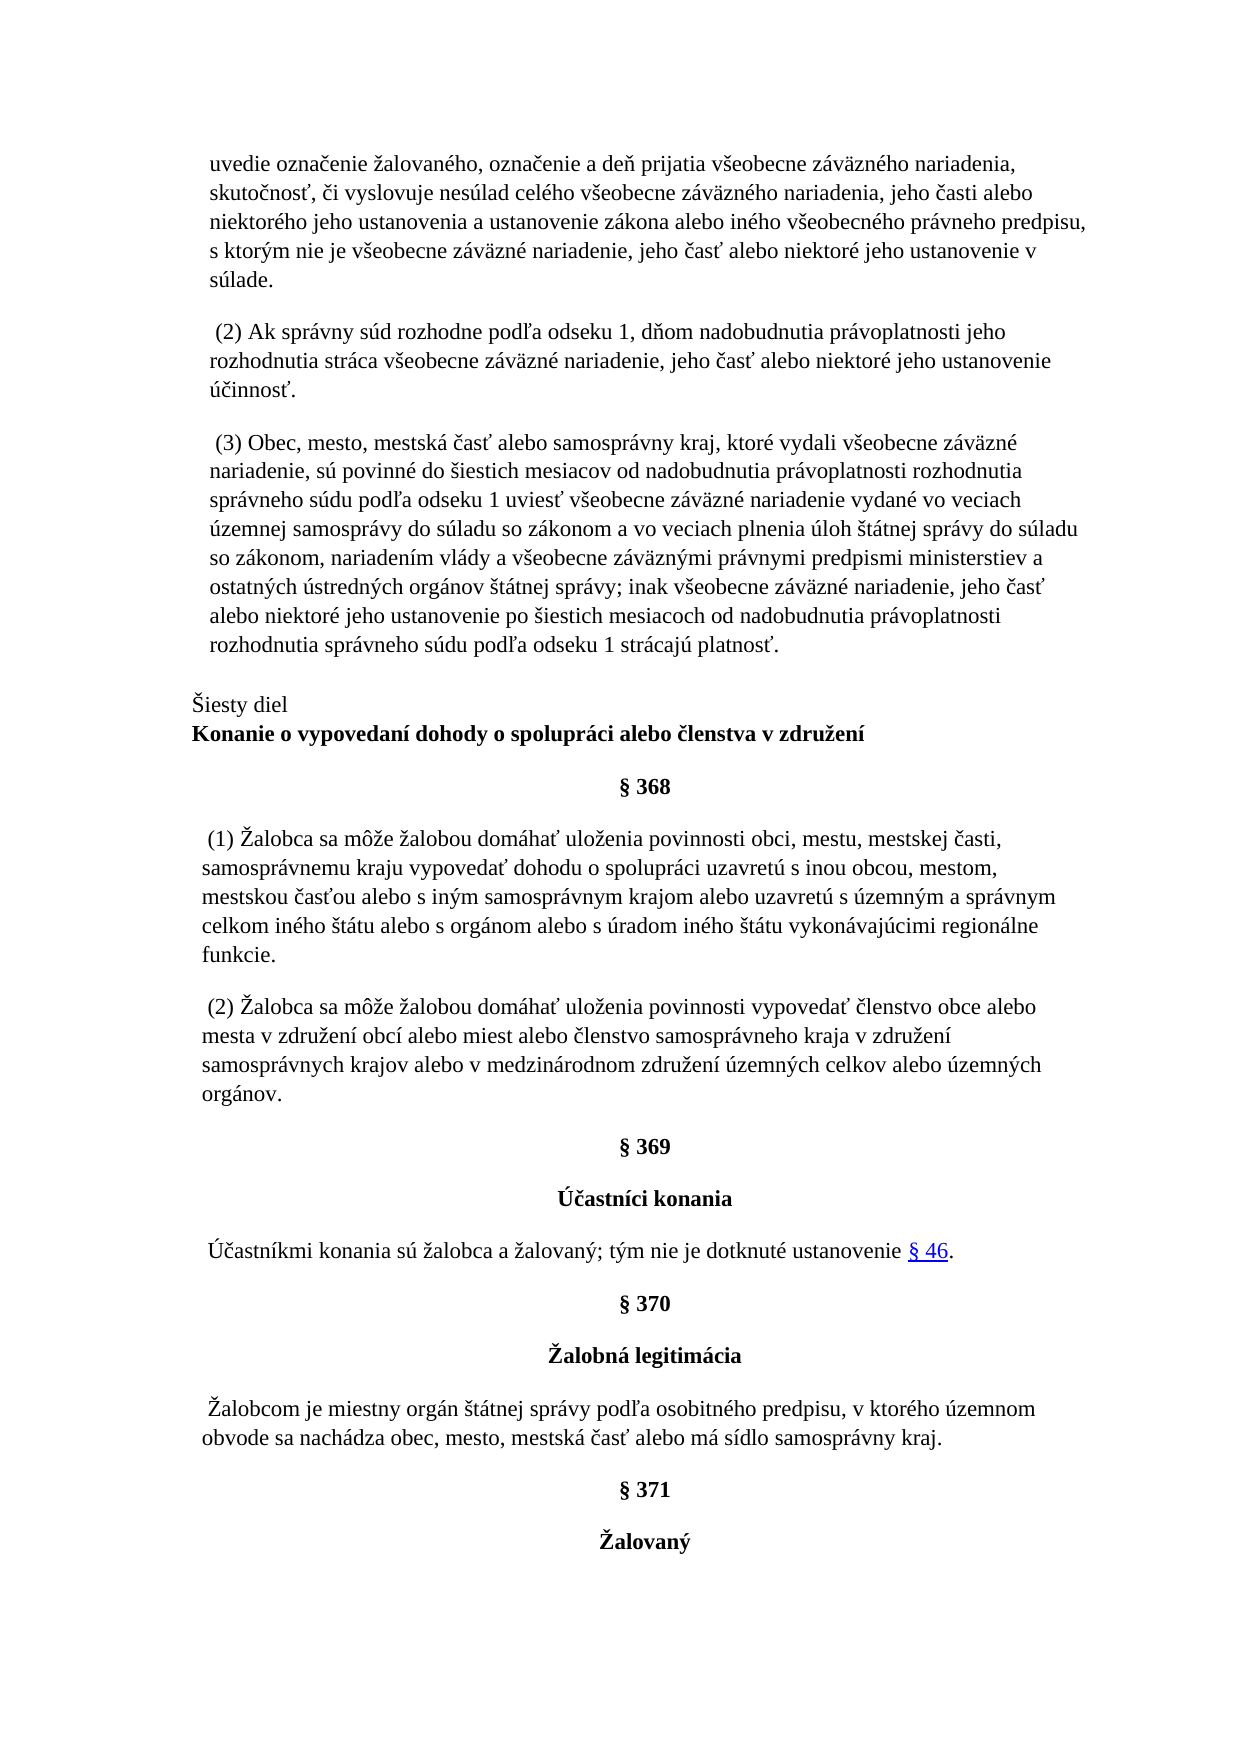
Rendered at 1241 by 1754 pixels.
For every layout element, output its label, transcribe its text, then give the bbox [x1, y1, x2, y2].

text Šiesty diel [186, 691, 1090, 718]
text Účastníkmi konania sú žalobca a žalovaný; tým nie je dotknuté ustanovenie § 46. [202, 1237, 1090, 1264]
text Žalobná legitimácia [194, 1342, 1090, 1369]
text Účastníci konania [194, 1185, 1090, 1211]
text Konanie o vypovedaní dohody o spolupráci alebo členstva v združení [186, 720, 1090, 747]
text (3) Obec, mesto, mestská časť alebo samosprávny kraj, ktoré vydali všeobecne záväzné nariadenie, sú povinné do šiestich mesiacov od nadobudnutia právoplatnosti rozhodnutia správneho súdu podľa odseku 1 uviesť všeobecne záväzné nariadenie vydané vo veciach územnej samosprávy do súladu so zákonom a vo veciach plnenia úloh štátnej správy do súladu so zákonom, nariadením vlády a všeobecne záväznými právnymi predpismi ministerstiev a ostatných ústredných orgánov štátnej správy; inak všeobecne záväzné nariadenie, jeho časť alebo niektoré jeho ustanovenie po šiestich mesiacoch od nadobudnutia právoplatnosti rozhodnutia správneho súdu podľa odseku 1 strácajú platnosť. [209, 428, 1090, 658]
text § 368 [194, 773, 1090, 799]
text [209, 150, 1090, 292]
text § 371 [194, 1476, 1090, 1502]
text (2) Ak správny súd rozhodne podľa odseku 1, dňom nadobudnutia právoplatnosti jeho rozhodnutia stráca všeobecne záväzné nariadenie, jeho časť alebo niektoré jeho ustanovenie účinnosť. [209, 318, 1090, 402]
text (1) Žalobca sa môže žalobou domáhať uloženia povinnosti obci, mestu, mestskej časti, samosprávnemu kraju vypovedať dohodu o spolupráci uzavretú s inou obcou, mestom, mestskou časťou alebo s iným samosprávnym krajom alebo uzavretú s územným a správnym celkom iného štátu alebo s orgánom alebo s úradom iného štátu vykonávajúcimi regionálne funkcie. [202, 825, 1090, 967]
text § 370 [194, 1290, 1090, 1316]
text Žalobcom je miestny orgán štátnej správy podľa osobitného predpisu, v ktorého územnom obvode sa nachádza obec, mesto, mestská časť alebo má sídlo samosprávny kraj. [202, 1395, 1090, 1450]
text Žalovaný [194, 1528, 1090, 1555]
text (2) Žalobca sa môže žalobou domáhať uloženia povinnosti vypovedať členstvo obce alebo mesta v združení obcí alebo miest alebo členstvo samosprávneho kraja v združení samosprávnych krajov alebo v medzinárodnom združení územných celkov alebo územných orgánov. [202, 993, 1090, 1107]
text § 369 [194, 1133, 1090, 1159]
